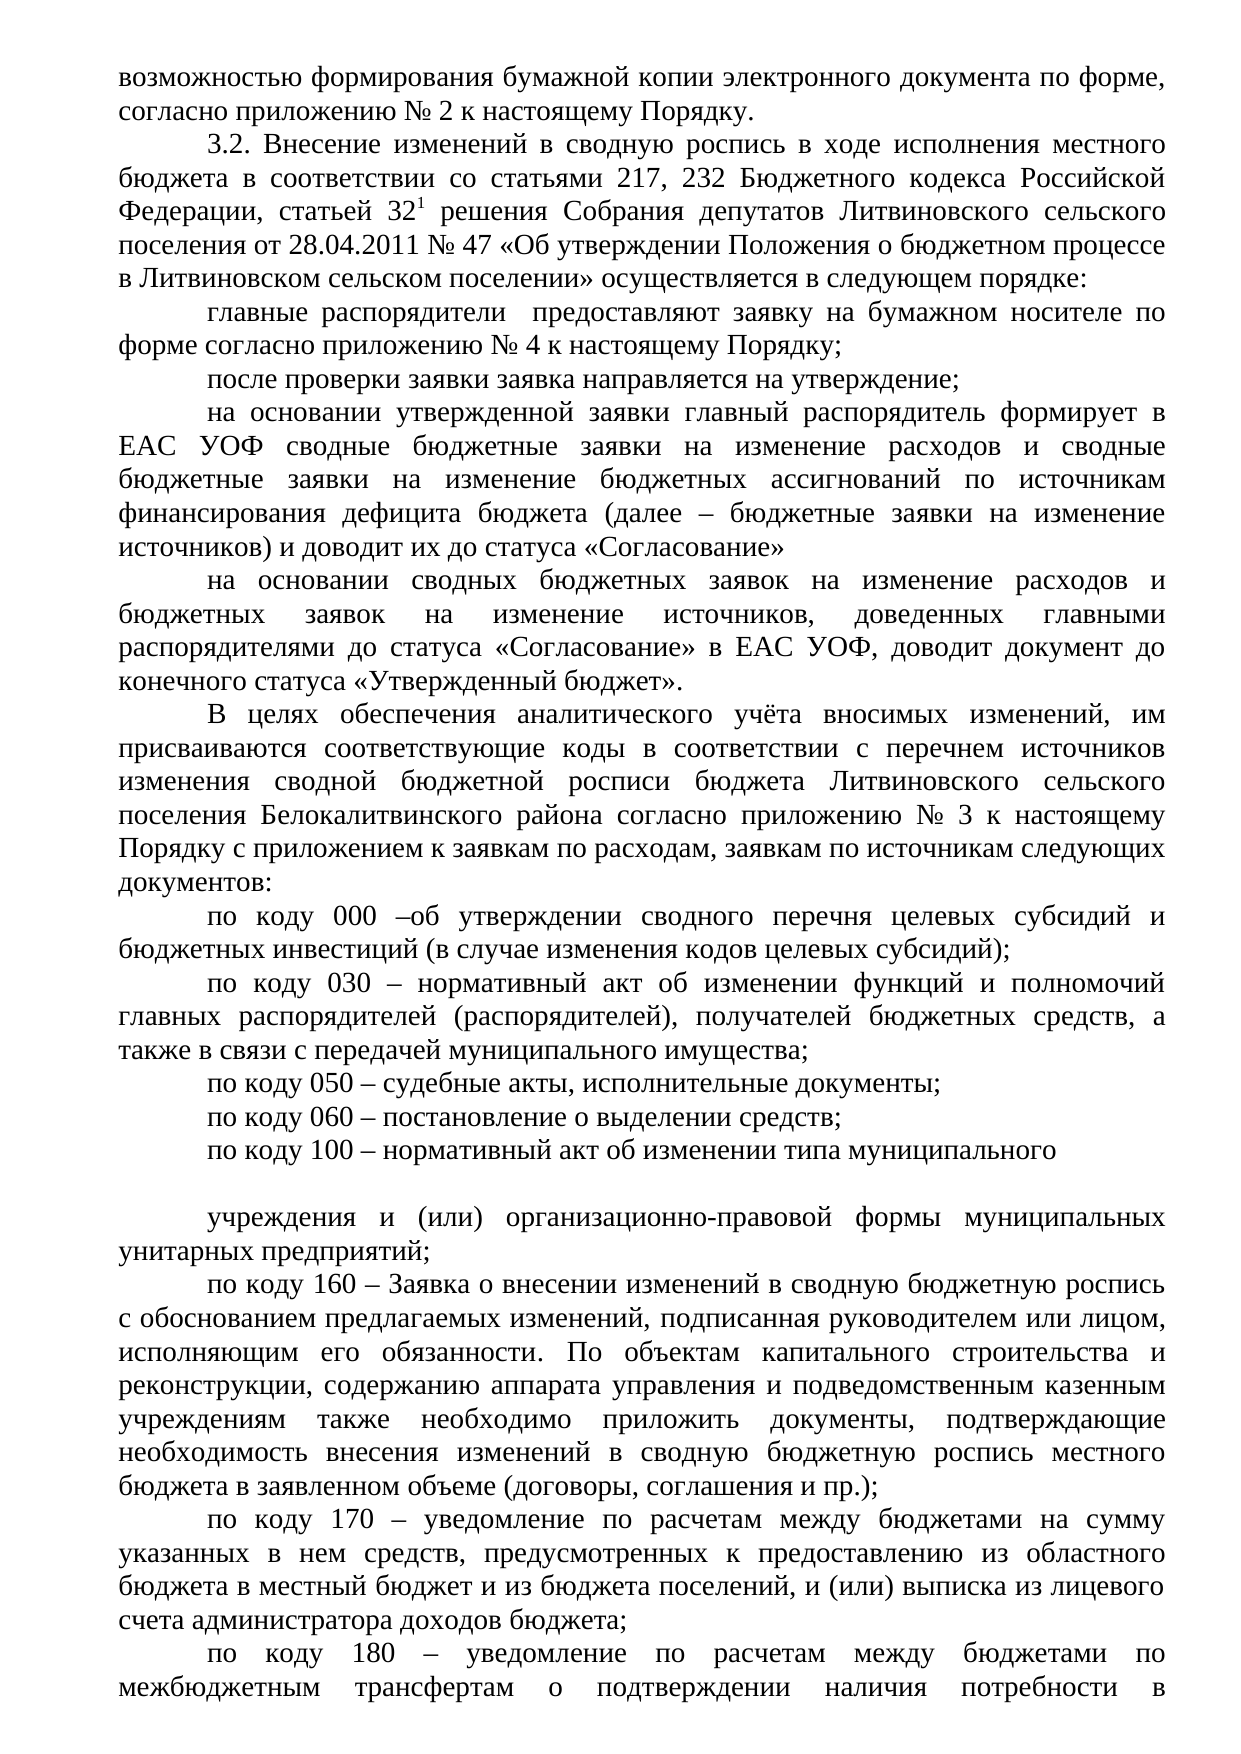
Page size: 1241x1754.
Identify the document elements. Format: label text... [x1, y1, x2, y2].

text по коду 100 – нормативный акт об изменении типа муниципального [118, 1132, 1167, 1166]
text по коду 000 –об утверждении сводного перечня целевых субсидий и бюджетных инвестиций (в случае изменения кодов целевых субсидий); [118, 898, 1167, 965]
text по коду 060 – постановление о выделении средств; [118, 1099, 1167, 1132]
text по коду 160 – Заявка о внесении изменений в сводную бюджетную роспись с обоснованием предлагаемых изменений, подписанная руководителем или лицом, исполняющим его обязанности. По объектам капитального строительства и реконструкции, содержанию аппарата управления и подведомственным казенным учреждениям также необходимо приложить документы, подтверждающие необходимость внесения изменений в сводную бюджетную роспись местного бюджета в заявленном объеме (договоры, соглашения и пр.); [118, 1267, 1167, 1501]
text по коду 170 – уведомление по расчетам между бюджетами на сумму указанных в нем средств, предусмотренных к предоставлению из областного бюджета в местный бюджет и из бюджета поселений, и (или) выписка из лицевого счета администратора доходов бюджета; [118, 1501, 1167, 1636]
text по коду 030 – нормативный акт об изменении функций и полномочий главных распорядителей (распорядителей), получателей бюджетных средств, а также в связи с передачей муниципального имущества; [118, 965, 1167, 1065]
text после проверки заявки заявка направляется на утверждение; [118, 361, 1167, 394]
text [118, 1636, 1167, 1703]
text по коду 050 – судебные акты, исполнительные документы; [118, 1065, 1167, 1099]
text учреждения и (или) организационно-правовой формы муниципальных унитарных предприятий; [118, 1199, 1167, 1267]
text В целях обеспечения аналитического учёта вносимых изменений, им присваиваются соответствующие коды в соответствии с перечнем источников изменения сводной бюджетной росписи бюджета Литвиновского сельского поселения Белокалитвинского района согласно приложению № 3 к настоящему Порядку с приложением к заявкам по расходам, заявкам по источникам следующих документов: [118, 696, 1167, 898]
text 3.2. Внесение изменений в сводную роспись в ходе исполнения местного бюджета в соответствии со статьями 217, 232 Бюджетного кодекса Российской Федерации, статьей 321 решения Собрания депутатов Литвиновского сельского поселения от 28.04.2011 № 47 «Об утверждении Положения о бюджетном процессе в Литвиновском сельском поселении» осуществляется в следующем порядке: [118, 126, 1167, 294]
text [118, 59, 1167, 126]
text на основании сводных бюджетных заявок на изменение расходов и бюджетных заявок на изменение источников, доведенных главными распорядителями до статуса «Согласование» в ЕАС УОФ, доводит документ до конечного статуса «Утвержденный бюджет». [118, 562, 1167, 696]
text главные распорядители предоставляют заявку на бумажном носителе по форме согласно приложению № 4 к настоящему Порядку; [118, 294, 1167, 361]
